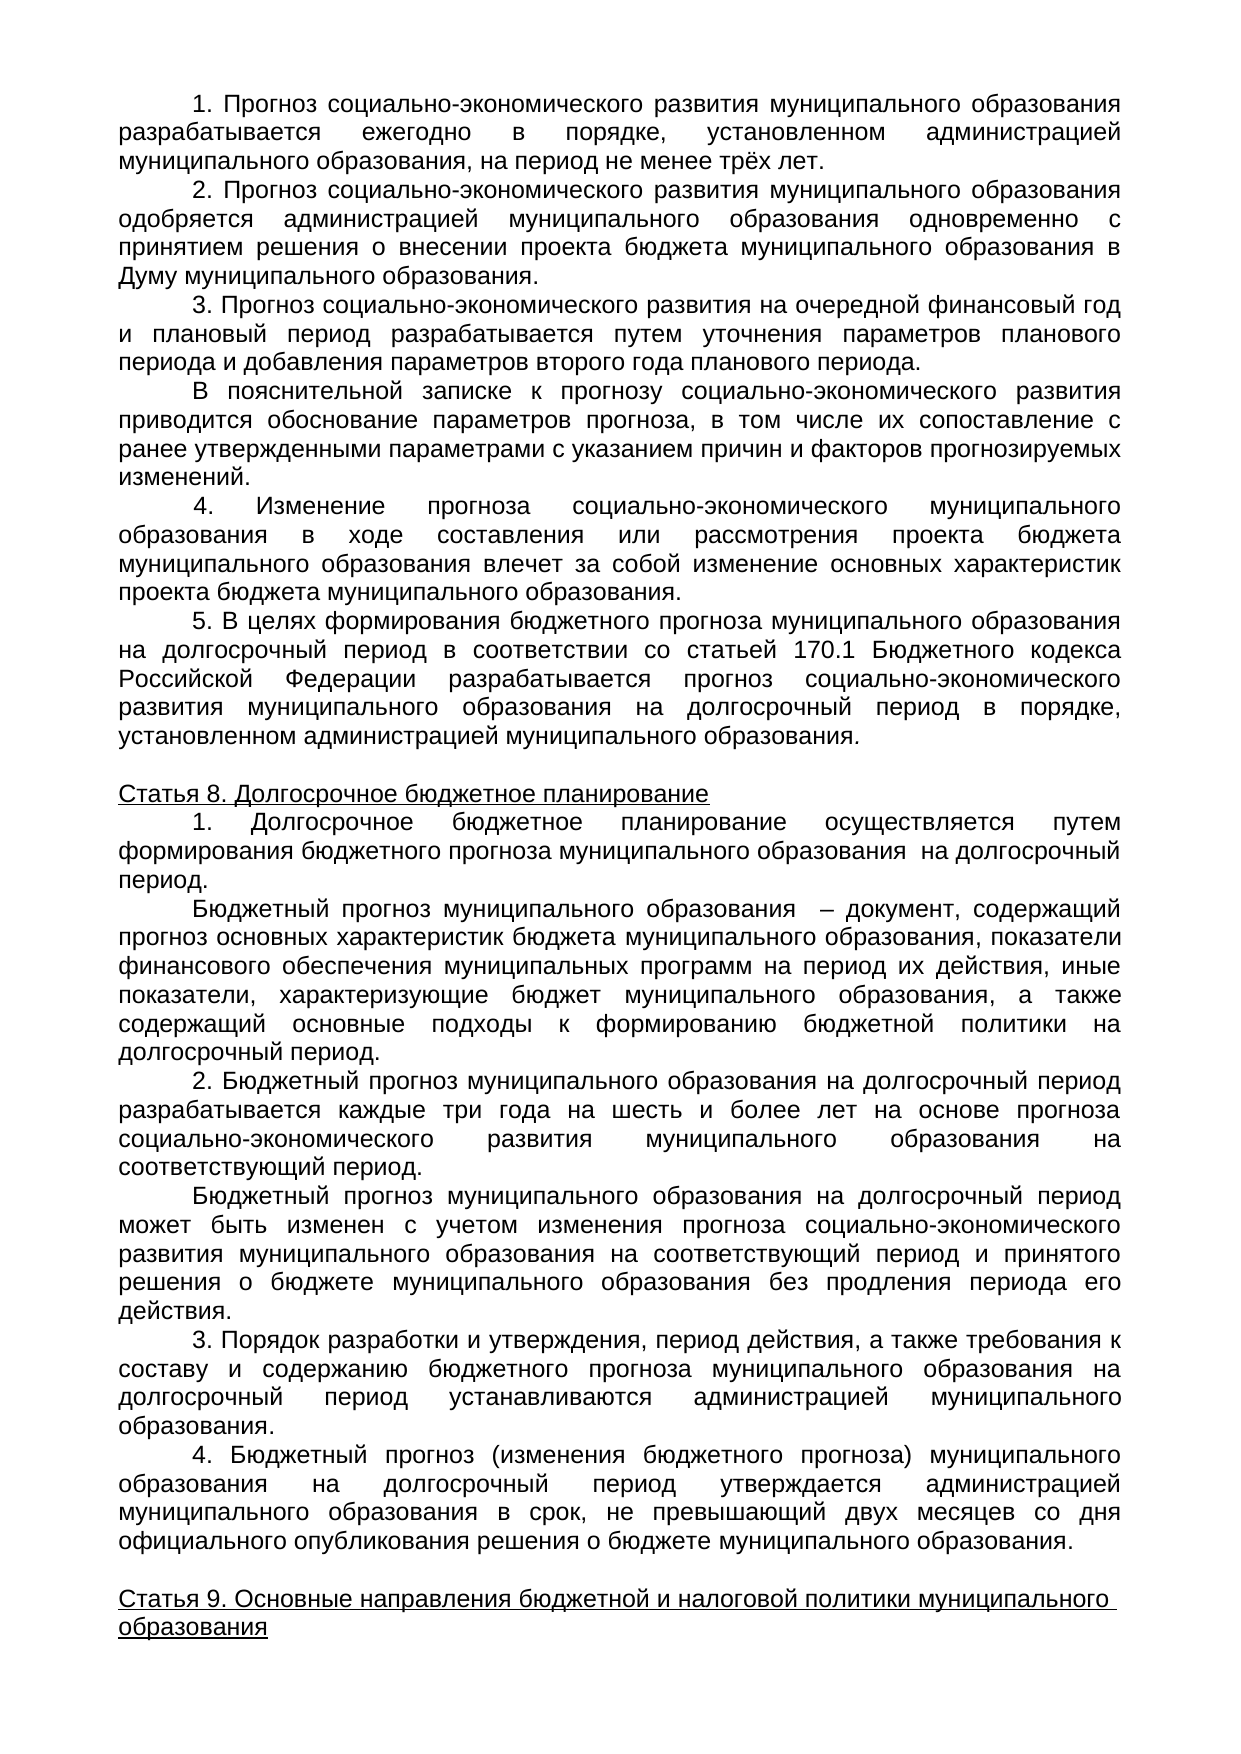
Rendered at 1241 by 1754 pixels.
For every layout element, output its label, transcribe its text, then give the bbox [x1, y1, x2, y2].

text 5. В целях формирования бюджетного прогноза муниципального образования на долгосрочный период в соответствии со статьей 170.1 Бюджетного кодекса Российской Федерации разрабатывается прогноз социально-экономического развития муниципального образования на долгосрочный период в порядке, установленном администрацией муниципального образования. [118, 606, 1122, 750]
text 1. Долгосрочное бюджетное планирование осуществляется путем формирования бюджетного прогноза муниципального образования на долгосрочный период. [118, 807, 1122, 894]
text В пояснительной записке к прогнозу социально-экономического развития приводится обоснование параметров прогноза, в том числе их сопоставление с ранее утвержденными параметрами с указанием причин и факторов прогнозируемых изменений. [118, 376, 1122, 491]
text Бюджетный прогноз муниципального образования на долгосрочный период может быть изменен с учетом изменения прогноза социально-экономического развития муниципального образования на соответствующий период и принятого решения о бюджете муниципального образования без продления периода его действия. [118, 1181, 1122, 1325]
text 4. Изменение прогноза социально-экономического муниципального образования в ходе составления или рассмотрения проекта бюджета муниципального образования влечет за собой изменение основных характеристик проекта бюджета муниципального образования. [118, 491, 1122, 606]
text 2. Прогноз социально-экономического развития муниципального образования одобряется администрацией муниципального образования одновременно с принятием решения о внесении проекта бюджета муниципального образования в Думу муниципального образования. [118, 175, 1122, 290]
text 4. Бюджетный прогноз (изменения бюджетного прогноза) муниципального образования на долгосрочный период утверждается администрацией муниципального образования в срок, не превышающий двух месяцев со дня официального опубликования решения о бюджете муниципального образования. [118, 1440, 1122, 1555]
text 3. Порядок разработки и утверждения, период действия, а также требования к составу и содержанию бюджетного прогноза муниципального образования на долгосрочный период устанавливаются администрацией муниципального образования. [118, 1325, 1122, 1440]
text 1. Прогноз социально-экономического развития муниципального образования разрабатывается ежегодно в порядке, установленном администрацией муниципального образования, на период не менее трёх лет. [118, 89, 1122, 175]
text 3. Прогноз социально-экономического развития на очередной финансовый год и плановый период разрабатывается путем уточнения параметров планового периода и добавления параметров второго года планового периода. [118, 290, 1122, 376]
text Статья 8. Долгосрочное бюджетное планирование [118, 779, 1122, 807]
text Статья 9. Основные направления бюджетной и налоговой политики муниципального образования [118, 1584, 1122, 1641]
text 2. Бюджетный прогноз муниципального образования на долгосрочный период разрабатывается каждые три года на шесть и более лет на основе прогноза социально-экономического развития муниципального образования на соответствующий период. [118, 1066, 1122, 1181]
text Бюджетный прогноз муниципального образования – документ, содержащий прогноз основных характеристик бюджета муниципального образования, показатели финансового обеспечения муниципальных программ на период их действия, иные показатели, характеризующие бюджет муниципального образования, а также содержащий основные подходы к формированию бюджетной политики на долгосрочный период. [118, 894, 1122, 1066]
